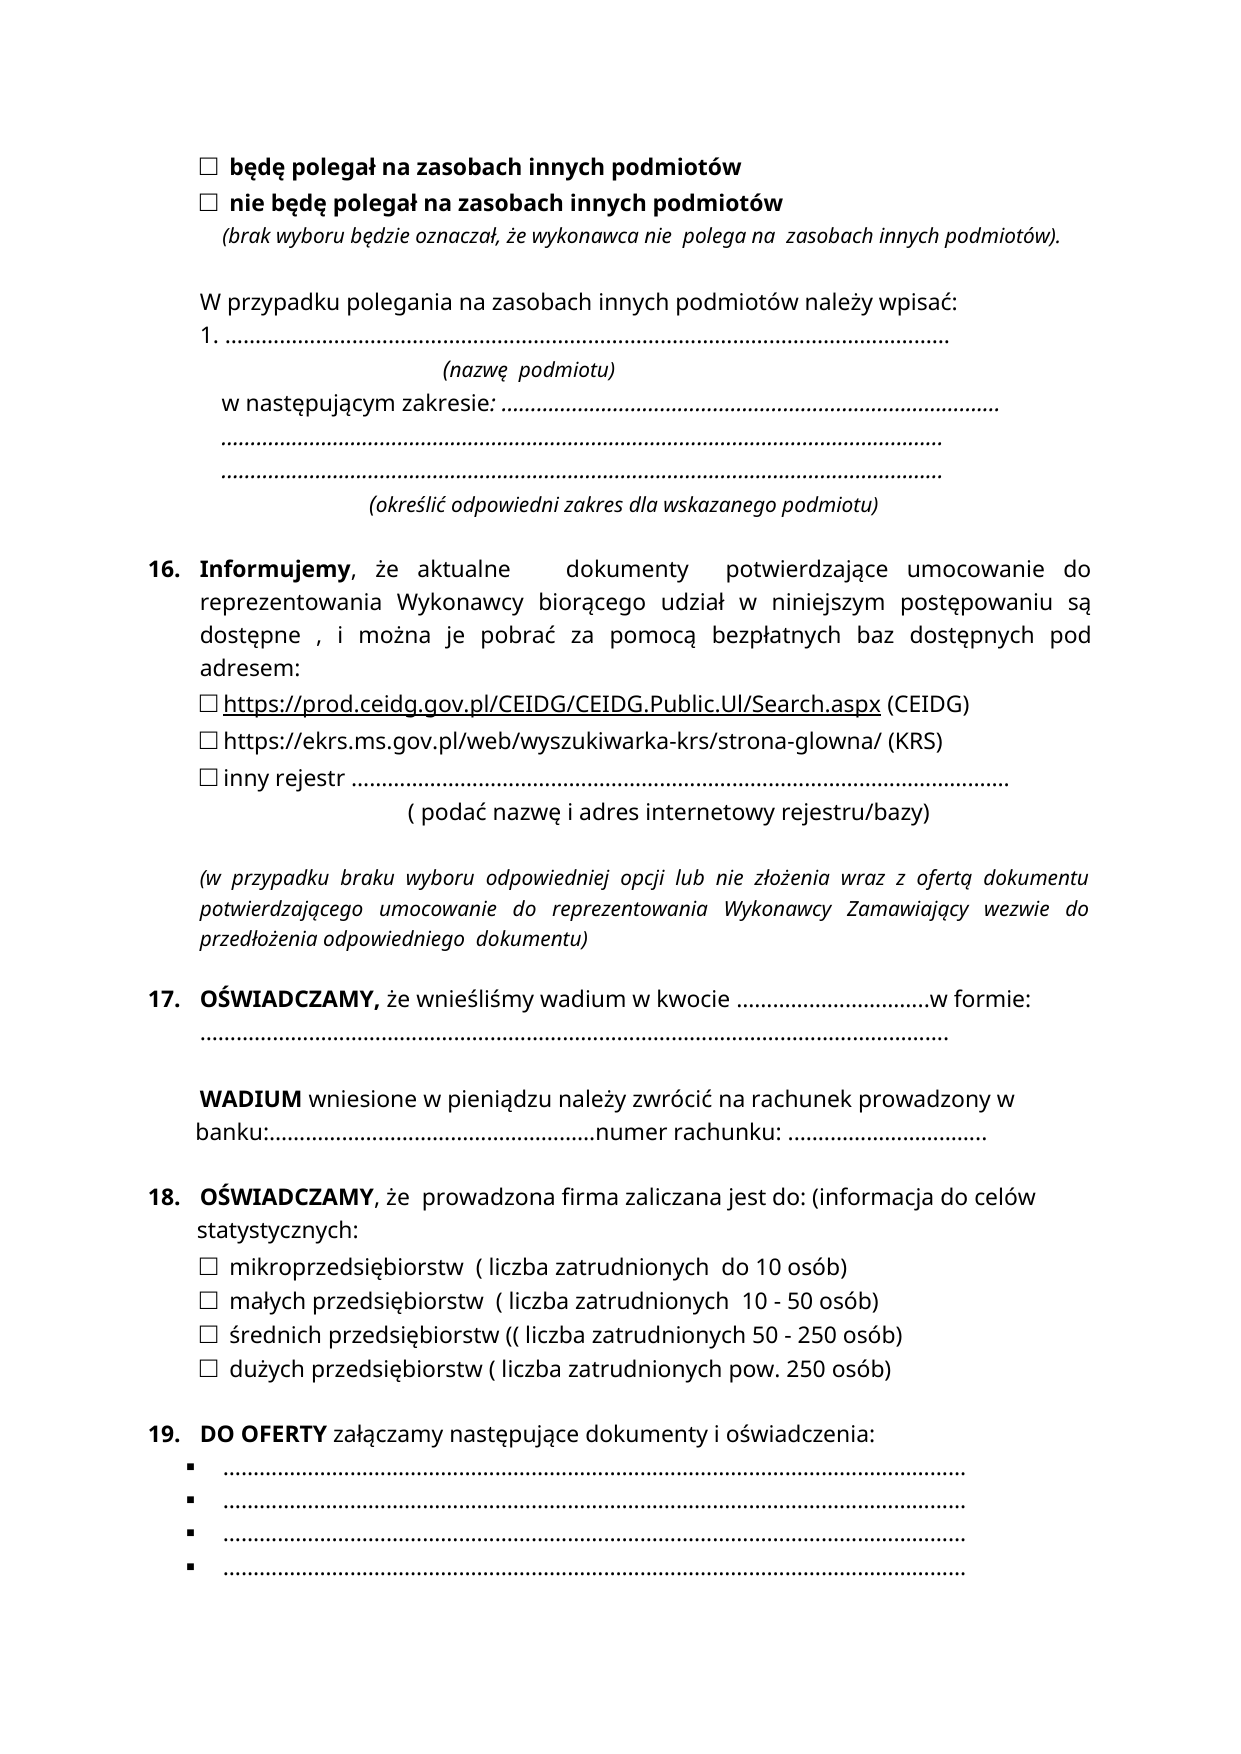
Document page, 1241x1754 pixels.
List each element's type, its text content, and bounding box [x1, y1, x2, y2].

text □ https://prod.ceidg.gov.pl/CEIDG/CEIDG.Public.Ul/Search.aspx (CEIDG) [199, 685, 1093, 719]
text ( podać nazwę i adres internetowy rejestru/bazy) [199, 796, 1093, 827]
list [185, 1484, 1093, 1516]
text 1. ………………………………………………………………………………………………………… [148, 319, 1093, 351]
text (nazwę podmiotu) [369, 353, 1093, 384]
text □ średnich przedsiębiorstw (( liczba zatrudnionych 50 - 250 osób) [199, 1316, 1093, 1350]
text (w przypadku braku wyboru odpowiedniej opcji lub nie złożenia wraz z ofertą dokumentu potwierdzającego umocowanie do reprezentowania Wykonawcy Zamawiający wezwie do przedłożenia odpowiedniego dokumentu) [199, 863, 1093, 953]
text □ inny rejestr …………………………………………………………………………………………….… [199, 759, 1093, 793]
text WADIUM wniesione w pieniądzu należy zwrócić na rachunek prowadzony w [199, 1083, 1093, 1114]
text (brak wyboru będzie oznaczał, że wykonawca nie polega na zasobach innych podmiotów). [199, 221, 1093, 250]
text □ dużych przedsiębiorstw ( liczba zatrudnionych pow. 250 osób) [199, 1350, 1093, 1384]
text banku:………………………………………………numer rachunku: .………………………….. [148, 1116, 1093, 1148]
text □ będę polegał na zasobach innych podmiotów [148, 148, 1093, 182]
text □ małych przedsiębiorstw ( liczba zatrudnionych 10 - 50 osób) [199, 1282, 1093, 1316]
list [185, 1517, 1093, 1549]
text …………………………………………………………………………………………………………… [148, 454, 1093, 486]
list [185, 1551, 1093, 1582]
list OŚWIADCZAMY, że prowadzona firma zaliczana jest do: (informacja do celów [148, 1181, 1093, 1212]
text …………………………………………………………………………………………………………… [148, 421, 1093, 452]
list DO OFERTY załączamy następujące dokumenty i oświadczenia: [148, 1418, 1093, 1449]
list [185, 1451, 1093, 1482]
text □ https://ekrs.ms.gov.pl/web/wyszukiwarka-krs/strona-glowna/ (KRS) [199, 722, 1093, 756]
text □ mikroprzedsiębiorstw ( liczba zatrudnionych do 10 osób) [199, 1248, 1093, 1282]
text (określić odpowiedni zakres dla wskazanego podmiotu) [295, 488, 1093, 519]
list Informujemy, że aktualne dokumenty potwierdzające umocowanie do reprezentowania Wykonawcy biorącego udział w niniejszym postępowaniu są dostępne , i można je pobrać za pomocą bezpłatnych baz dostępnych pod adresem: [148, 553, 1093, 683]
text w następującym zakresie: ……………………………………………………………………….… [148, 387, 1093, 418]
text □ nie będę polegał na zasobach innych podmiotów [148, 184, 1093, 219]
text statystycznych: [185, 1214, 1093, 1245]
text W przypadku polegania na zasobach innych podmiotów należy wpisać: [148, 286, 1093, 317]
list OŚWIADCZAMY, że wnieśliśmy wadium w kwocie …………………………..w formie: ……………………………………………………………………………………………………………. [148, 983, 1093, 1047]
